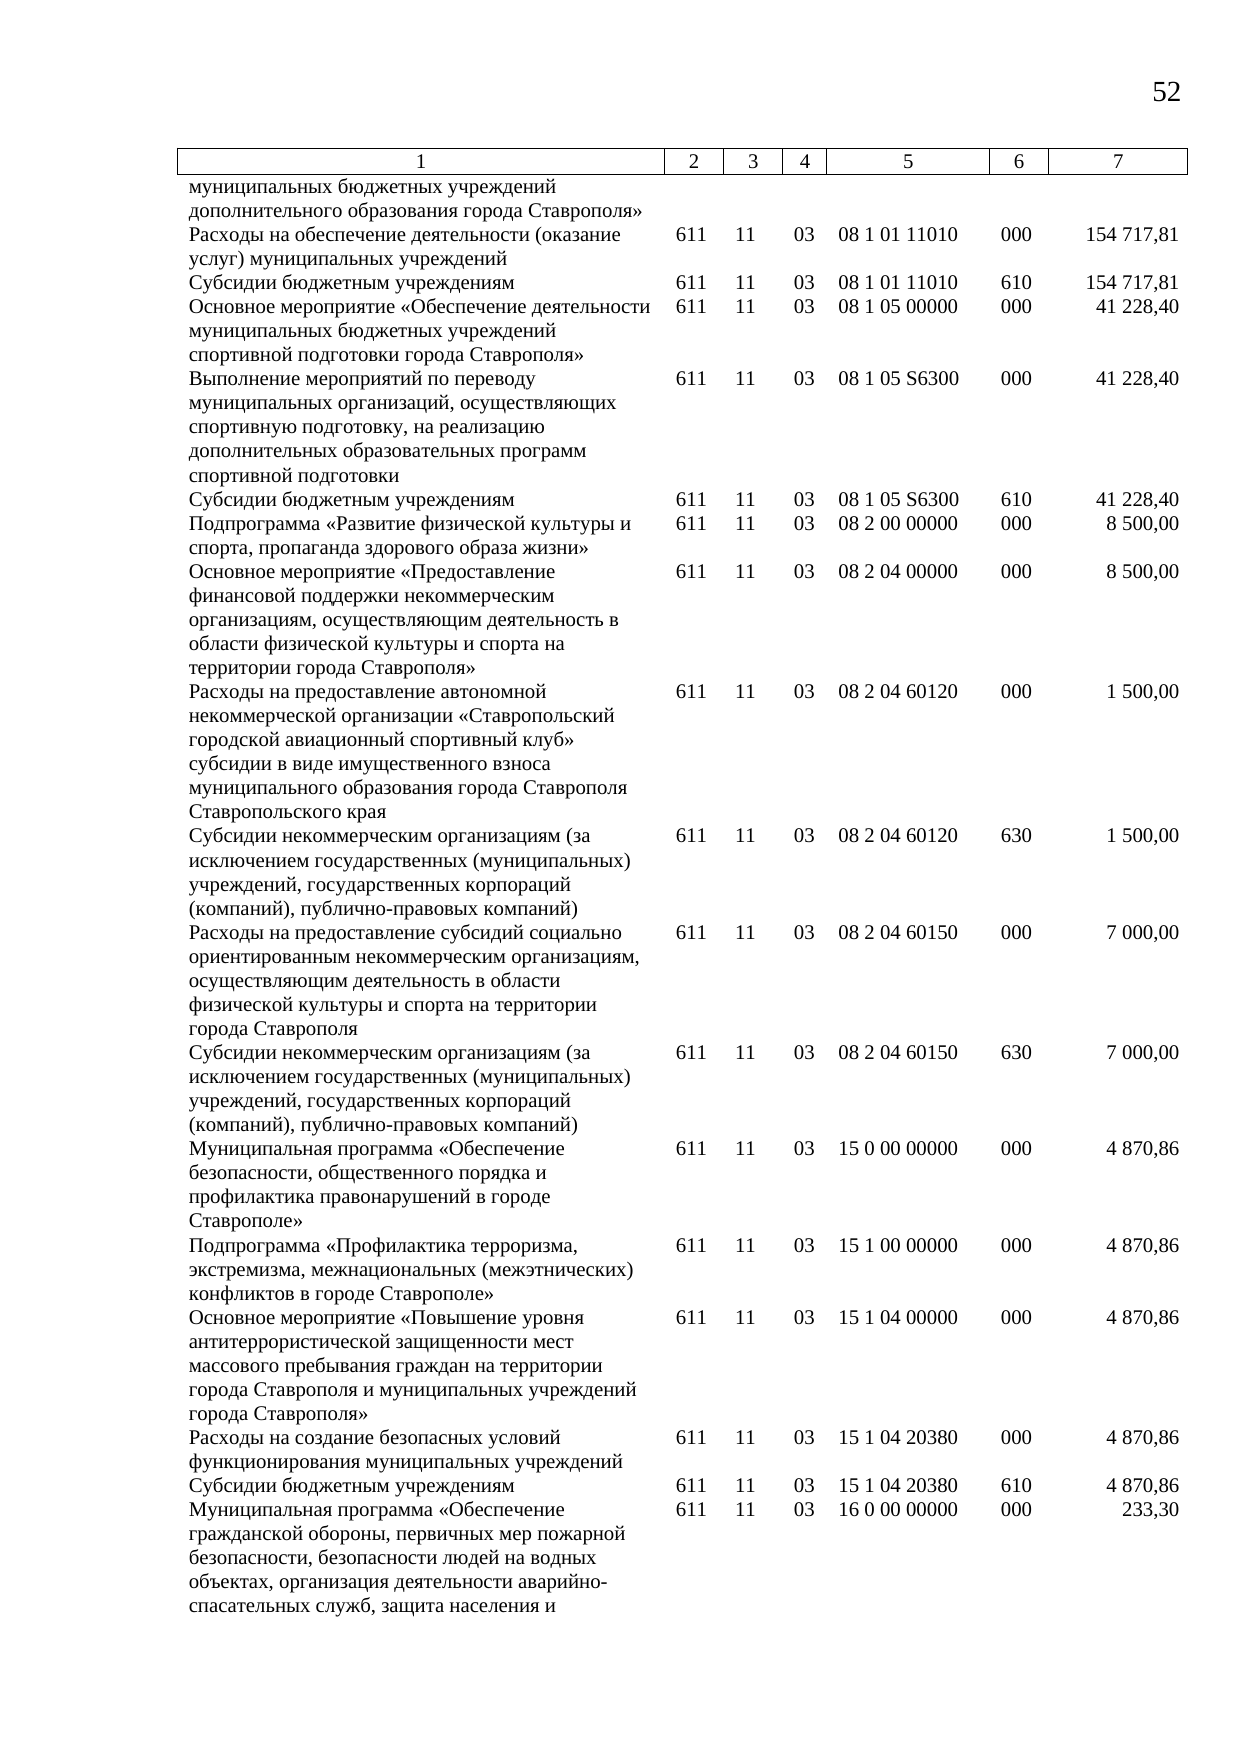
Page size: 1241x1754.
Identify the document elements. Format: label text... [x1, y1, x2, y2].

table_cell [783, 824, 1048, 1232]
table_header 1 [178, 149, 664, 174]
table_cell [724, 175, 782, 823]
table_header 2 [665, 149, 723, 174]
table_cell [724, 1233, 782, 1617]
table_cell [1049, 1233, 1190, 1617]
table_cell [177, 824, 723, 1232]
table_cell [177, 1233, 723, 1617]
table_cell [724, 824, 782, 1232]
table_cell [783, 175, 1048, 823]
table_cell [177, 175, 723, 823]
table_header 6 [990, 149, 1048, 174]
table_header 4 [783, 149, 826, 174]
table_header 7 [1049, 149, 1187, 174]
table_header 3 [724, 149, 782, 174]
table_header 5 [827, 149, 989, 174]
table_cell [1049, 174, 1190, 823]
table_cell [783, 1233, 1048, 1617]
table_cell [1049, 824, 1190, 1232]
